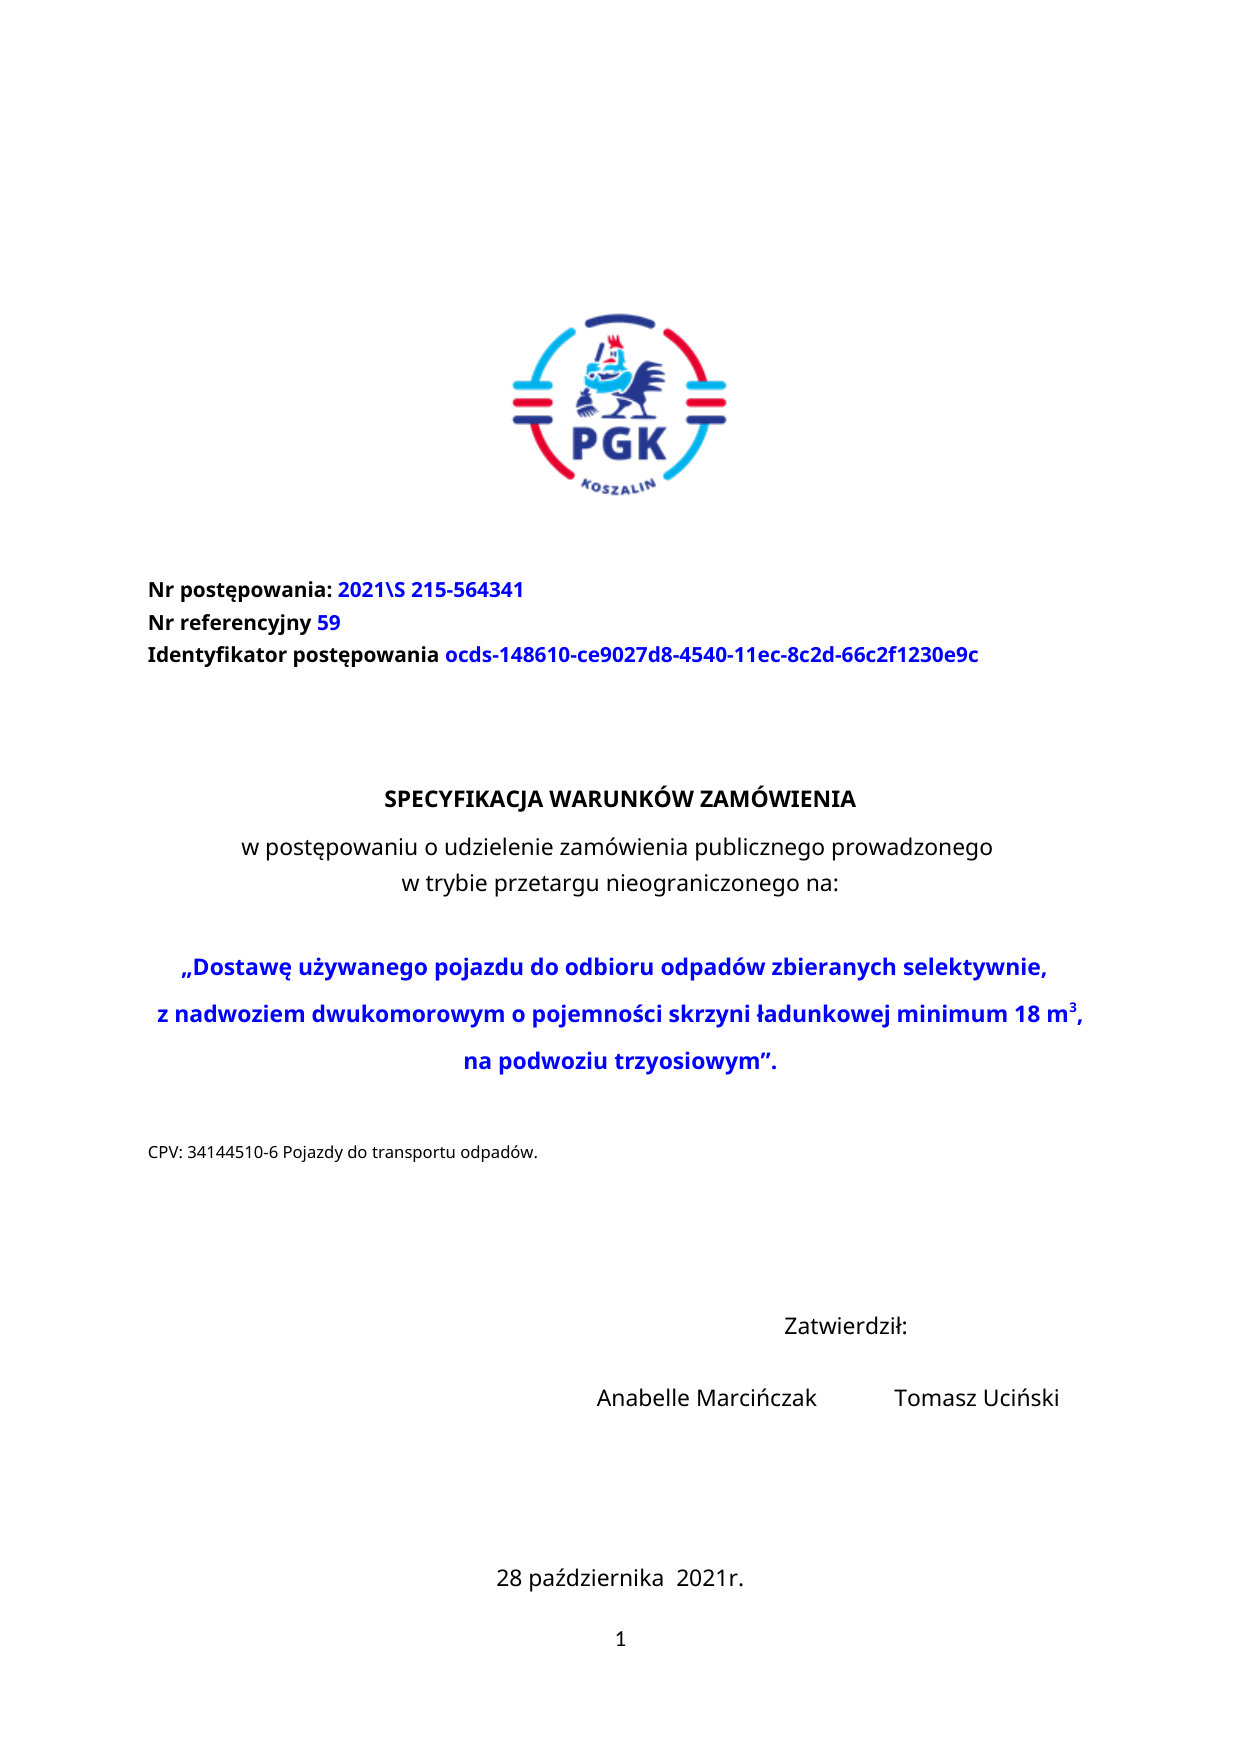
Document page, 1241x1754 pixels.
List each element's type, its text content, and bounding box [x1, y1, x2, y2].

text w postępowaniu o udzielenie zamówienia publicznego prowadzonego w trybie przetargu nieograniczonego na: [148, 831, 1093, 898]
title „Dostawę używanego pojazdu do odbioru odpadów zbieranych selektywnie, z nadwoziem dwukomorowym o pojemności skrzyni ładunkowej minimum 18 m3, na podwoziu trzyosiowym”. [148, 951, 1093, 1076]
text Identyfikator postępowania ocds-148610-ce9027d8-4540-11ec-8c2d-66c2f1230e9c [148, 641, 1093, 669]
text 28 października 2021r. [148, 1562, 1093, 1593]
text CPV: 34144510-6 Pojazdy do transportu odpadów. [148, 1140, 1093, 1163]
text Zatwierdził: [148, 1310, 1093, 1341]
picture [468, 271, 772, 541]
text Nr referencyjny 59 [148, 608, 1093, 636]
text Anabelle Marcińczak Tomasz Uciński [148, 1382, 1093, 1413]
text SPECYFIKACJA WARUNKÓW ZAMÓWIENIA [148, 782, 1093, 814]
text Nr postępowania: 2021\S 215-564341 [148, 575, 1093, 604]
